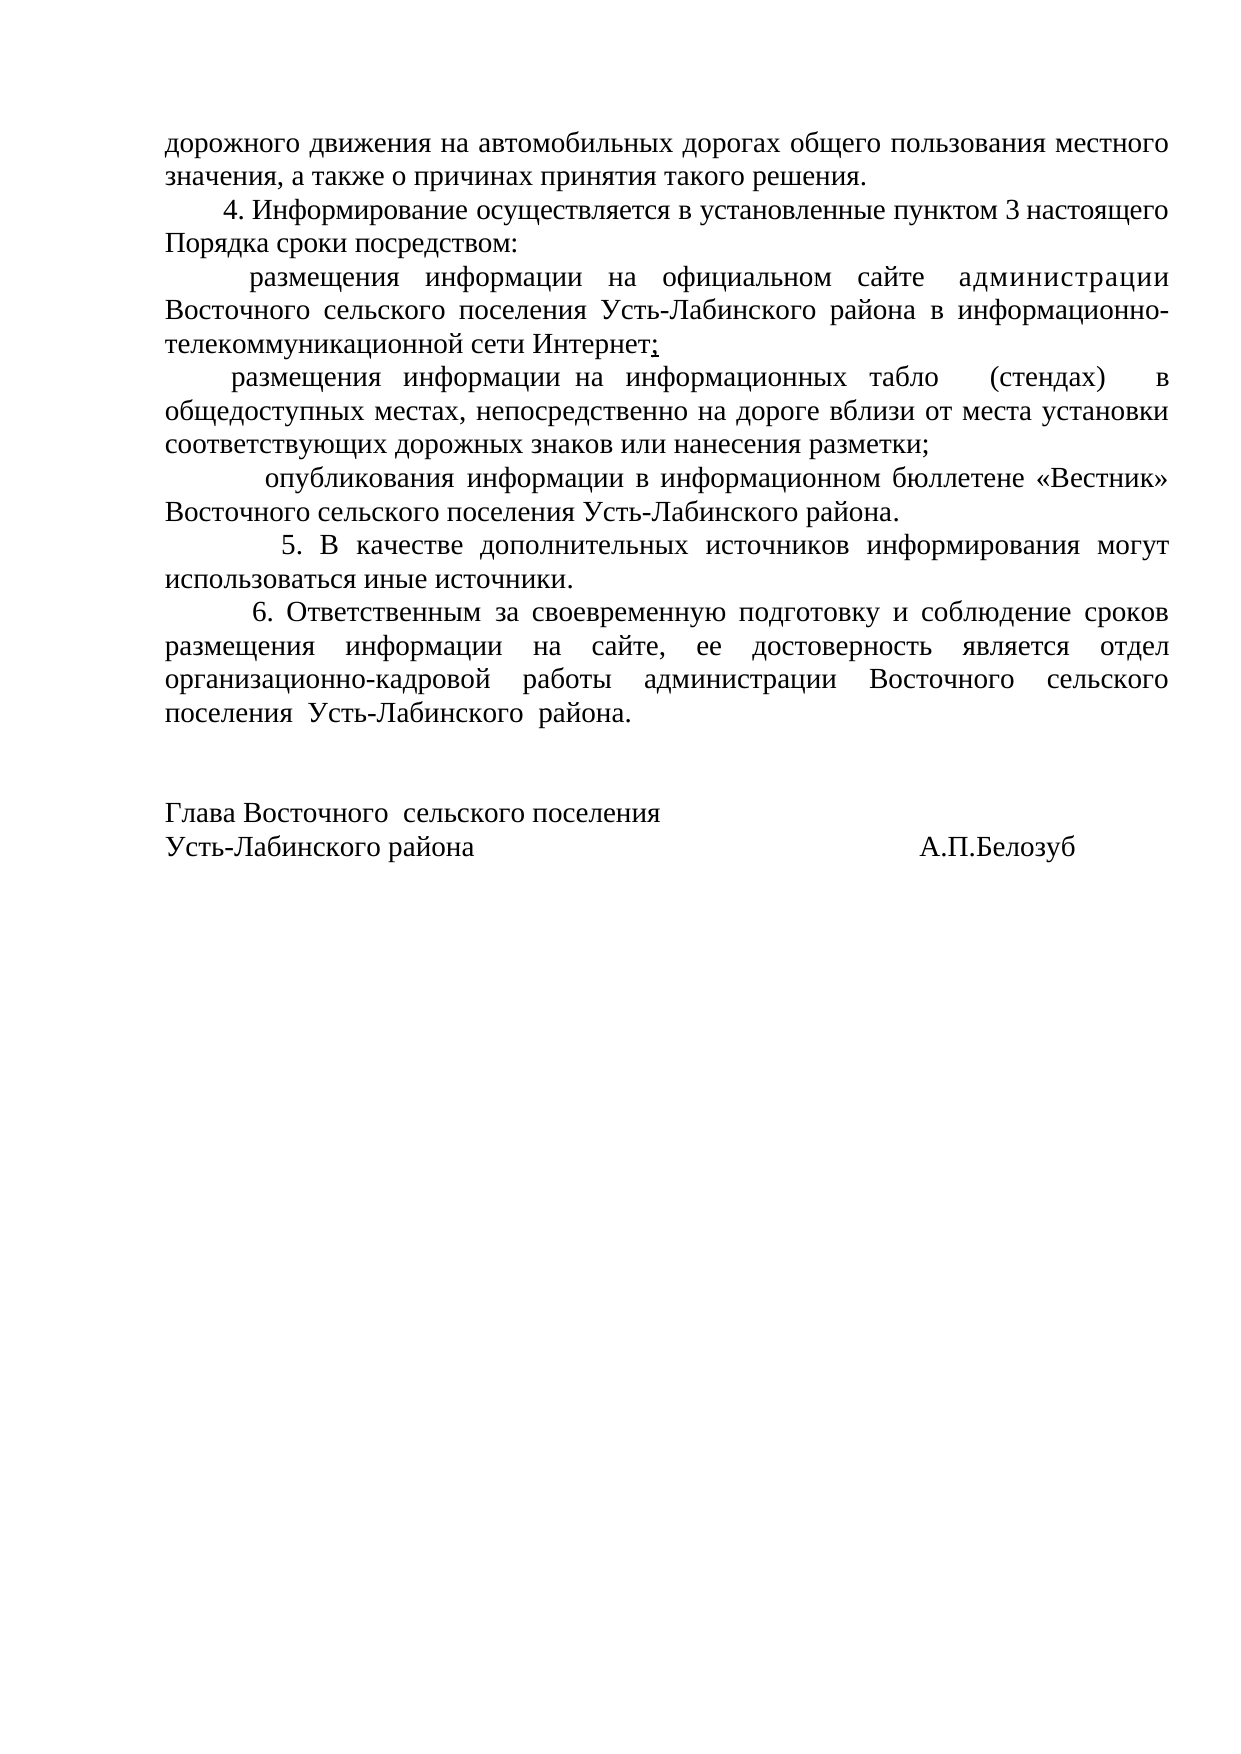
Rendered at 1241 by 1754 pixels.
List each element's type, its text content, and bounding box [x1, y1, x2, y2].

text Глава Восточного сельского поселения [164, 796, 1161, 829]
text размещения информации на официальном сайте администрации Восточного сельского поселения Усть-Лабинского района в информационно-телекоммуникационной сети Интернет; [164, 259, 1169, 359]
text размещения информации на информационных табло (стендах) в общедоступных местах, непосредственно на дороге вблизи от места установки соответствующих дорожных знаков или нанесения разметки; [164, 359, 1169, 460]
text дорожного движения на автомобильных дорогах общего пользования местного значения, а также о причинах принятия такого решения. [164, 125, 1169, 192]
text 4. Информирование осуществляется в установленные пунктом 3 настоящего Порядка сроки посредством: [164, 192, 1169, 259]
text опубликования информации в информационном бюллетене «Вестник» Восточного сельского поселения Усть-Лабинского района. [164, 460, 1169, 527]
text Усть-Лабинского района А.П.Белозуб [164, 829, 1161, 863]
text 5. В качестве дополнительных источников информирования могут использоваться иные источники. [164, 527, 1169, 594]
text 6. Ответственным за своевременную подготовку и соблюдение сроков размещения информации на сайте, ее достоверность является отдел организационно-кадровой работы администрации Восточного сельского поселения Усть-Лабинского района. [164, 594, 1169, 728]
